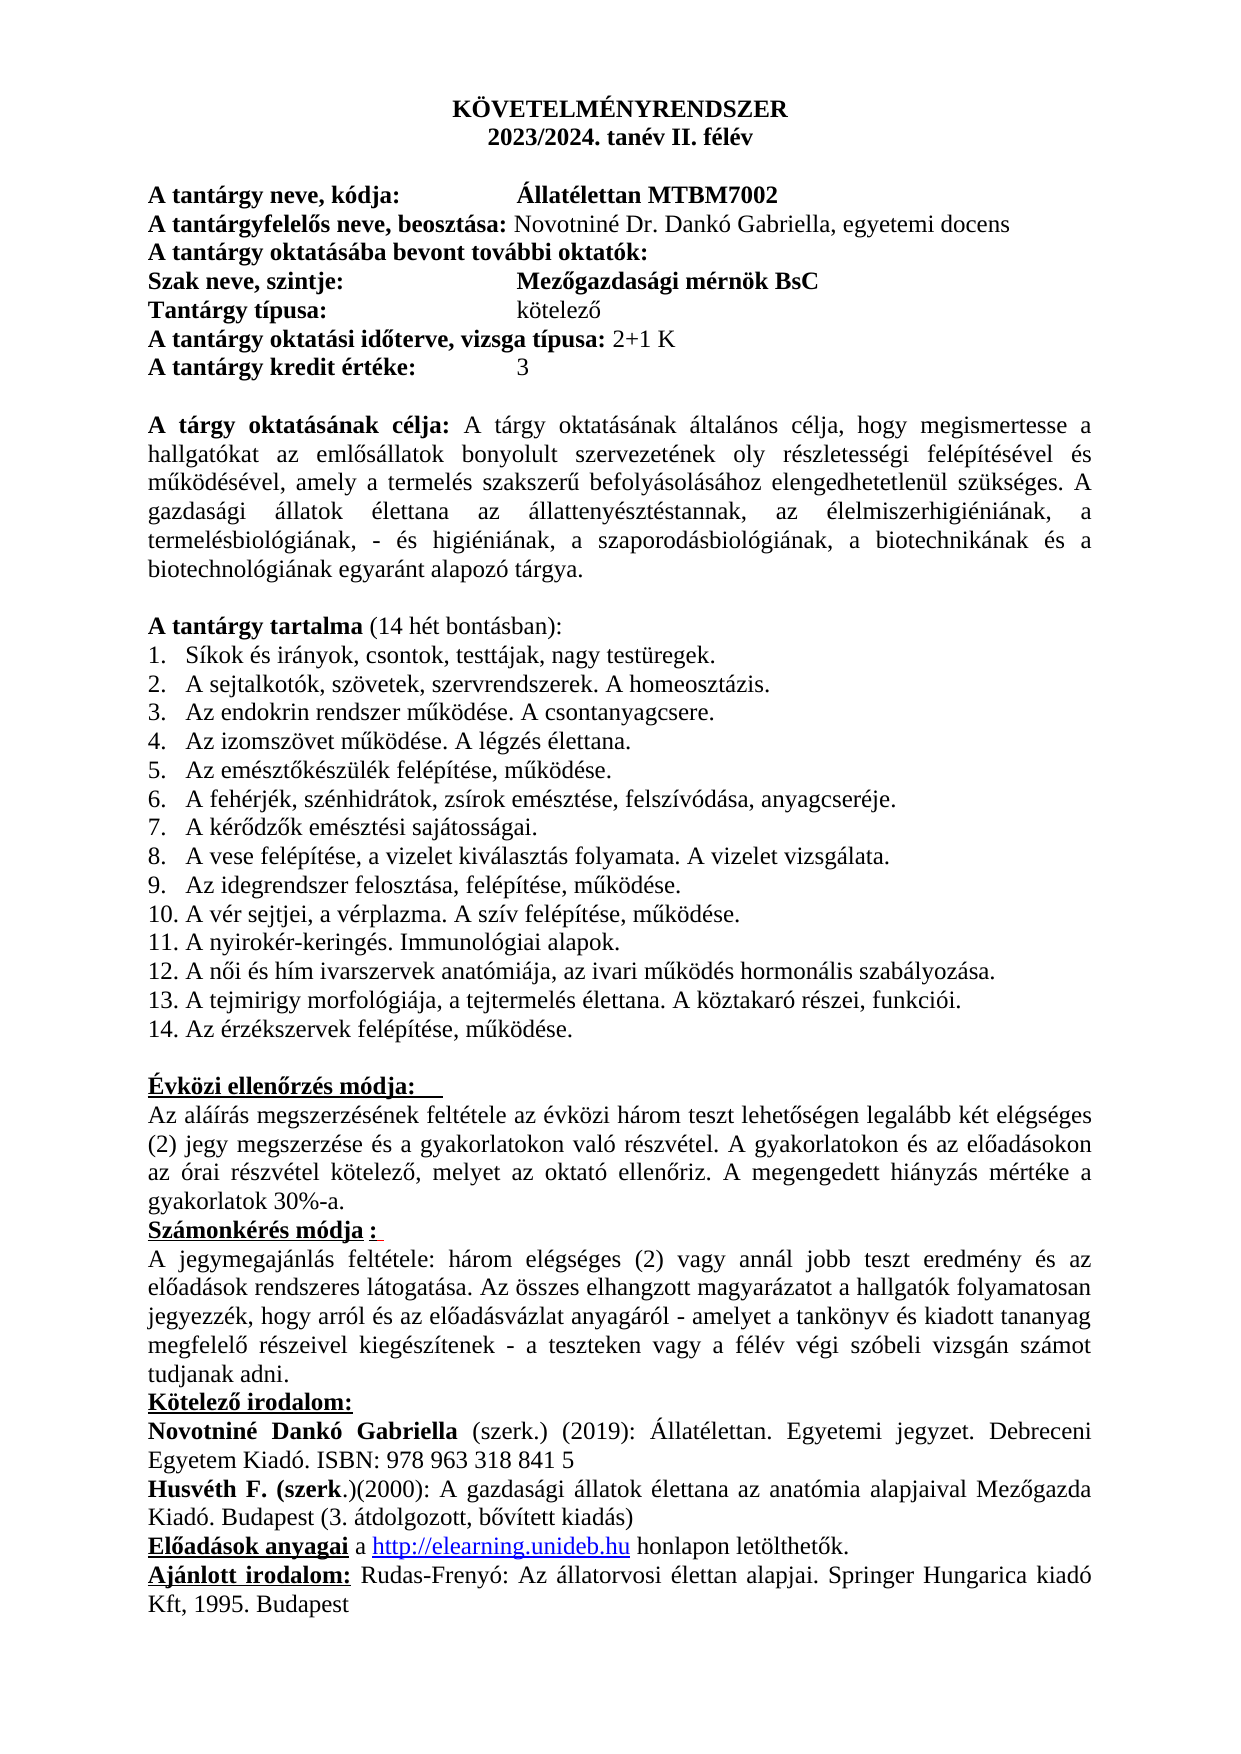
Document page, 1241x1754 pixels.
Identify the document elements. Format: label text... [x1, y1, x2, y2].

list A tejmirigy morfológiája, a tejtermelés élettana. A köztakaró részei, funkciói. [148, 985, 1092, 1014]
list A fehérjék, szénhidrátok, zsírok emésztése, felszívódása, anyagcseréje. [148, 784, 1092, 812]
text Kötelező irodalom: [148, 1387, 1092, 1416]
text A tantárgy oktatásába bevont további oktatók: [148, 237, 1092, 266]
text A jegymegajánlás feltétele: három elégséges (2) vagy annál jobb teszt eredmény és az előadások rendszeres látogatása. Az összes elhangzott magyarázatot a hallgatók folyamatosan jegyezzék, hogy arról és az előadásvázlat anyagáról - amelyet a tankönyv és kiadott tananyag megfelelő részeivel kiegészítenek - a teszteken vagy a félév végi szóbeli vizsgán számot tudjanak adni. [148, 1244, 1092, 1387]
text Husvéth F. (szerk.)(2000): A gazdasági állatok élettana az anatómia alapjaival Mezőgazda Kiadó. Budapest (3. átdolgozott, bővített kiadás) [148, 1474, 1092, 1531]
list Az idegrendszer felosztása, felépítése, működése. [148, 870, 1092, 899]
list A női és hím ivarszervek anatómiája, az ivari működés hormonális szabályozása. [148, 956, 1092, 985]
text A tantárgy tartalma (14 hét bontásban): [148, 611, 1092, 640]
list Az emésztőkészülék felépítése, működése. [148, 755, 1092, 784]
text A tantárgy kredit értéke: 3 [148, 352, 1092, 381]
text Tantárgy típusa: kötelező [148, 295, 1092, 324]
list A kérődzők emésztési sajátosságai. [148, 812, 1092, 841]
list Síkok és irányok, csontok, testtájak, nagy testüregek. [148, 640, 1092, 669]
text A tantárgy oktatási időterve, vizsga típusa: 2+1 K [148, 324, 1092, 352]
text Novotniné Dankó Gabriella (szerk.) (2019): Állatélettan. Egyetemi jegyzet. Debreceni Egyetem Kiadó. ISBN: 978 963 318 841 5 [148, 1416, 1092, 1474]
list A nyirokér-keringés. Immunológiai alapok. [148, 927, 1092, 956]
list Az izomszövet működése. A légzés élettana. [148, 726, 1092, 755]
text Évközi ellenőrzés módja: [148, 1071, 1092, 1100]
list A sejtalkotók, szövetek, szervrendszerek. A homeosztázis. [148, 669, 1092, 697]
list Az endokrin rendszer működése. A csontanyagcsere. [148, 697, 1092, 726]
list Az érzékszervek felépítése, működése. [148, 1014, 1092, 1042]
list A vér sejtjei, a vérplazma. A szív felépítése, működése. [148, 899, 1092, 927]
text Előadások anyagai a http://elearning.unideb.hu honlapon letölthetők. [148, 1531, 1092, 1560]
text Az aláírás megszerzésének feltétele az évközi három teszt lehetőségen legalább két elégséges (2) jegy megszerzése és a gyakorlatokon való részvétel. A gyakorlatokon és az előadásokon az órai részvétel kötelező, melyet az oktató ellenőriz. A megengedett hiányzás mértéke a gyakorlatok 30%-a. [148, 1100, 1092, 1215]
text A tantárgyfelelős neve, beosztása: Novotniné Dr. Dankó Gabriella, egyetemi docens [148, 209, 1092, 237]
text KÖVETELMÉNYRENDSZER [148, 94, 1092, 122]
text Számonkérés módja : [148, 1215, 1092, 1244]
text Szak neve, szintje: Mezőgazdasági mérnök BsC [148, 266, 1092, 295]
text A tantárgy neve, kódja: Állatélettan MTBM7002 [148, 180, 1092, 209]
text 2023/2024. tanév II. félév [148, 122, 1092, 151]
text A tárgy oktatásának célja: A tárgy oktatásának általános célja, hogy megismertesse a hallgatókat az emlősállatok bonyolult szervezetének oly részletességi felépítésével és működésével, amely a termelés szakszerű befolyásolásához elengedhetetlenül szükséges. A gazdasági állatok élettana az állattenyésztéstannak, az élelmiszerhigiéniának, a termelésbiológiának, - és higiéniának, a szaporodásbiológiának, a biotechnikának és a biotechnológiának egyaránt alapozó tárgya. [148, 410, 1092, 582]
list A vese felépítése, a vizelet kiválasztás folyamata. A vizelet vizsgálata. [148, 841, 1092, 870]
text Ajánlott irodalom: Rudas-Frenyó: Az állatorvosi élettan alapjai. Springer Hungarica kiadó Kft, 1995. Budapest [148, 1560, 1092, 1617]
